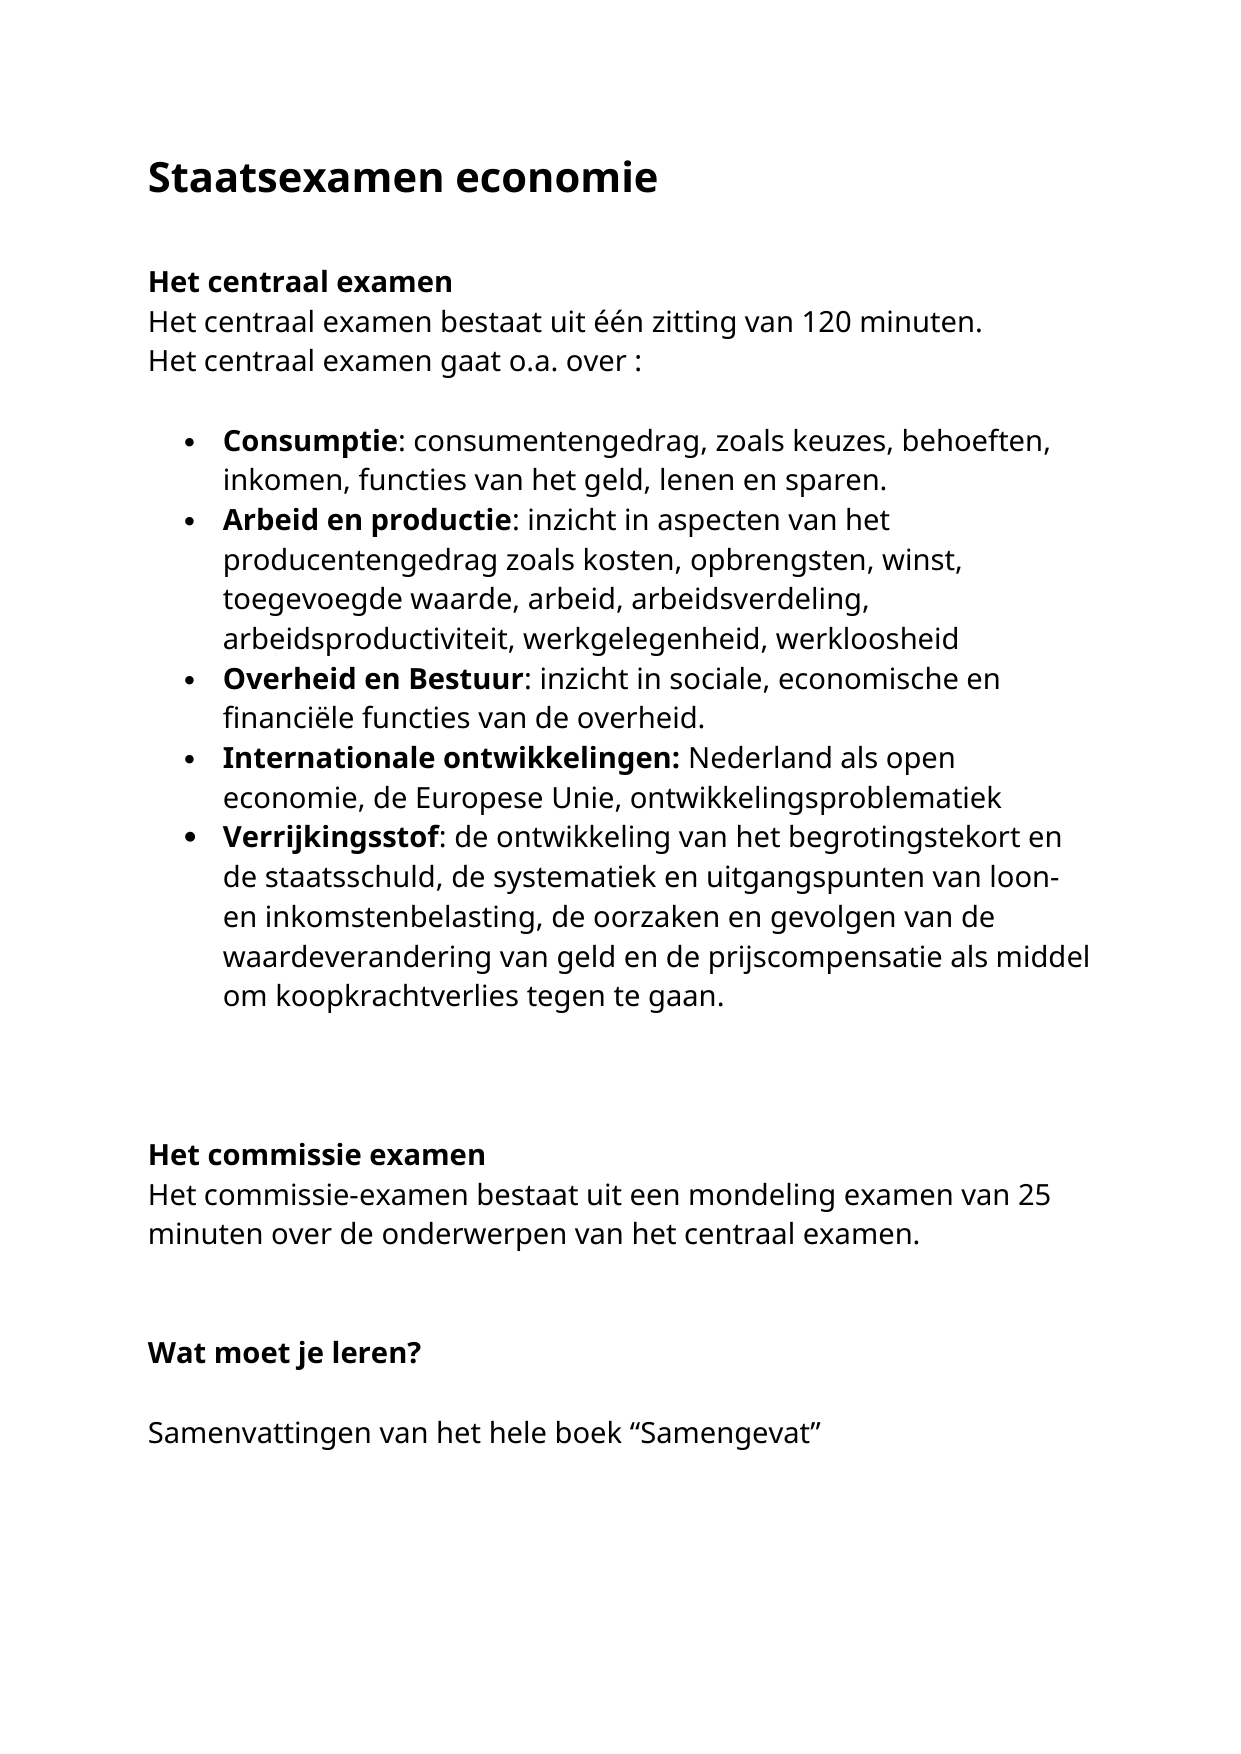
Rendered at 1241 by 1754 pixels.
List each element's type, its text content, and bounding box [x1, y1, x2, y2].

text Staatsexamen economie [148, 148, 1093, 204]
list Internationale ontwikkelingen: Nederland als open economie, de Europese Unie, ontwikkelingsproblematiek [185, 737, 1093, 817]
text Het commissie examen [148, 1134, 1093, 1174]
text Het centraal examen [148, 261, 1093, 301]
text Het commissie-examen bestaat uit een mondeling examen van 25 minuten over de onderwerpen van het centraal examen. [148, 1174, 1093, 1253]
list Verrijkingsstof: de ontwikkeling van het begrotingstekort en de staatsschuld, de systematiek en uitgangspunten van loon- en inkomstenbelasting, de oorzaken en gevolgen van de waardeverandering van geld en de prijscompensatie als middel om koopkrachtverlies tegen te gaan. [185, 817, 1093, 1015]
list Consumptie: consumentengedrag, zoals keuzes, behoeften, inkomen, functies van het geld, lenen en sparen. [185, 420, 1093, 499]
list Arbeid en productie: inzicht in aspecten van het producentengedrag zoals kosten, opbrengsten, winst, toegevoegde waarde, arbeid, arbeidsverdeling, arbeidsproductiviteit, werkgelegenheid, werkloosheid [185, 499, 1093, 658]
text Wat moet je leren? [148, 1333, 1093, 1372]
list Overheid en Bestuur: inzicht in sociale, economische en financiële functies van de overheid. [185, 658, 1093, 737]
text Het centraal examen gaat o.a. over : [148, 341, 1093, 380]
text Samenvattingen van het hele boek “Samengevat” [148, 1412, 1093, 1452]
text Het centraal examen bestaat uit één zitting van 120 minuten. [148, 301, 1093, 341]
